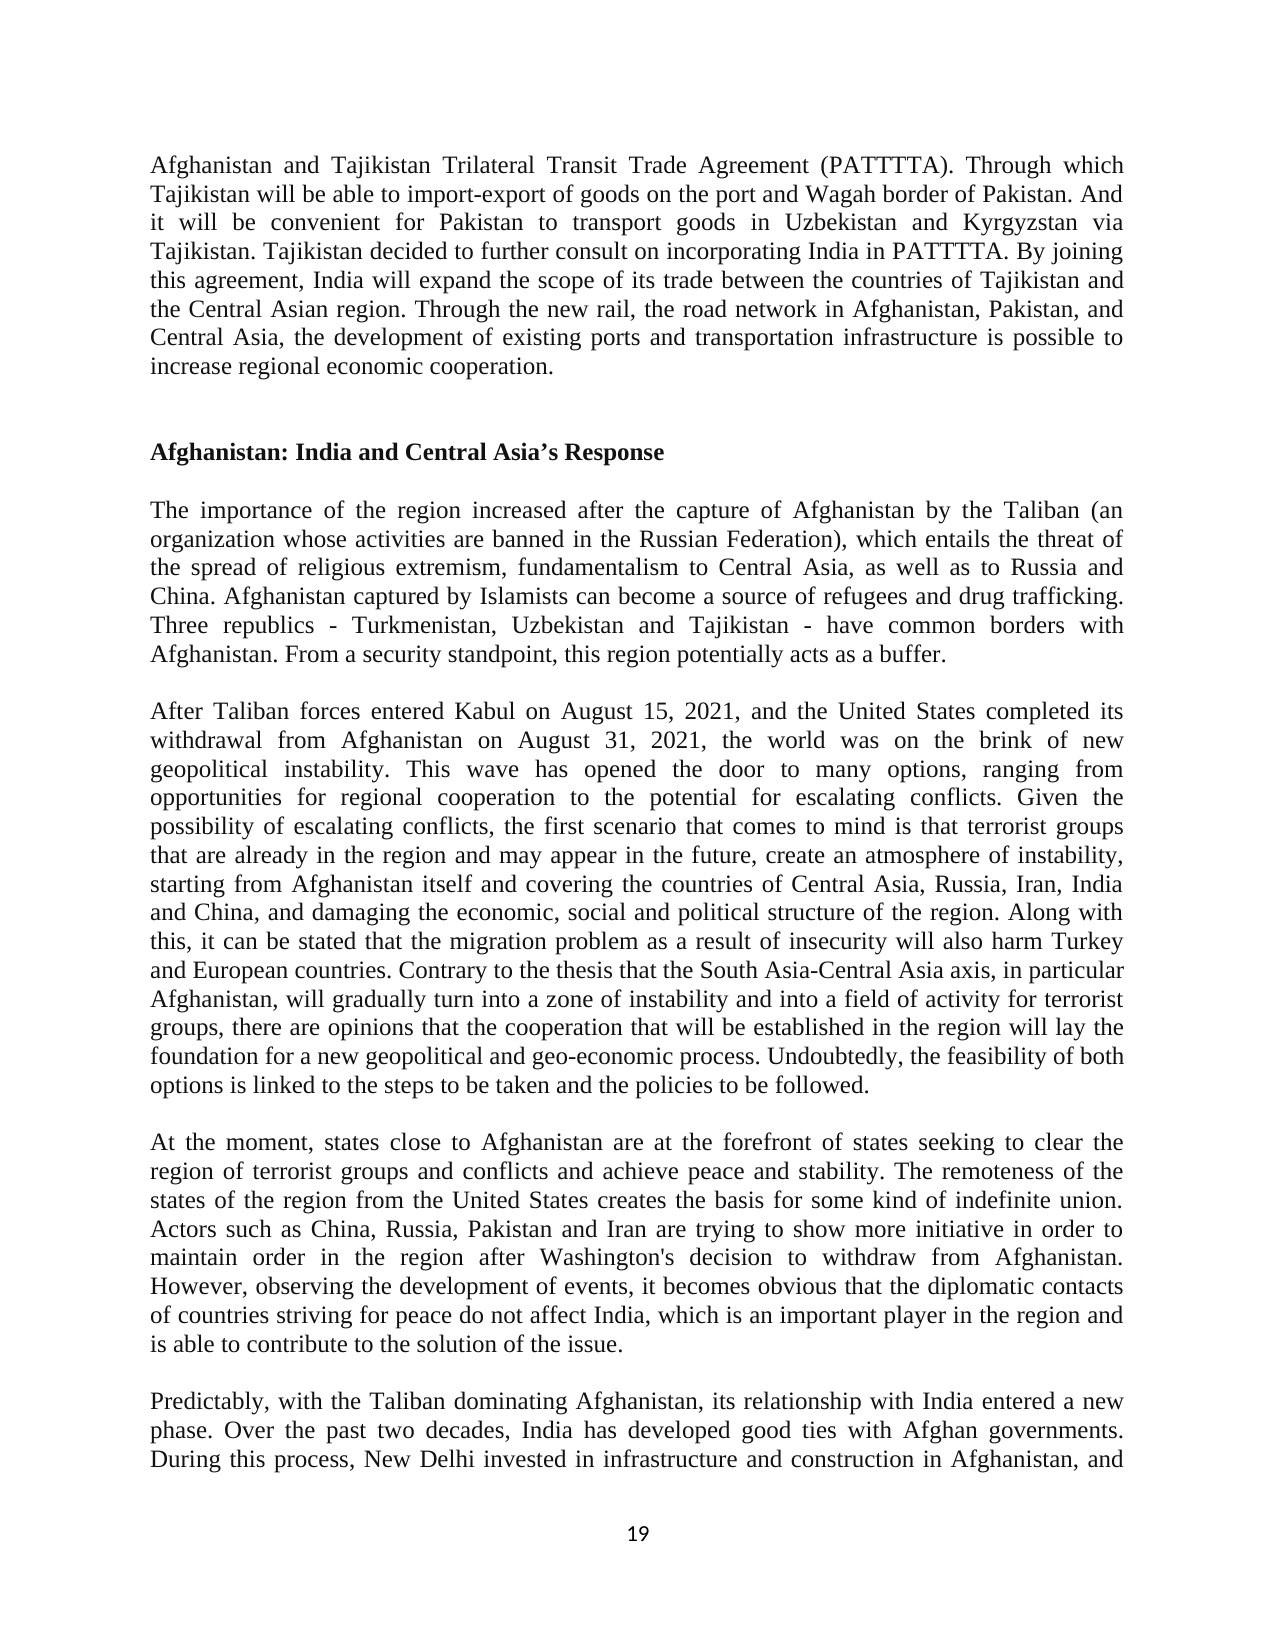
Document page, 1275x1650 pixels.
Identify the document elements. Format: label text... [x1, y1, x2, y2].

text At the moment, states close to Afghanistan are at the forefront of states seeking to clear the region of terrorist groups and conflicts and achieve peace and stability. The remoteness of the states of the region from the United States creates the basis for some kind of indefinite union. Actors such as China, Russia, Pakistan and Iran are trying to show more initiative in order to maintain order in the region after Washington's decision to withdraw from Afghanistan. However, observing the development of events, it becomes obvious that the diplomatic contacts of countries striving for peace do not affect India, which is an important player in the region and is able to contribute to the solution of the issue. [150, 1127, 1125, 1357]
text The importance of the region increased after the capture of Afghanistan by the Taliban (an organization whose activities are banned in the Russian Federation), which entails the threat of the spread of religious extremism, fundamentalism to Central Asia, as well as to Russia and China. Afghanistan captured by Islamists can become a source of refugees and drug trafficking. Three republics - Turkmenistan, Uzbekistan and Tajikistan - have common borders with Afghanistan. From a security standpoint, this region potentially acts as a buffer. [150, 495, 1125, 667]
text Afghanistan: India and Central Asia’s Response [150, 437, 1125, 466]
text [150, 1386, 1125, 1472]
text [150, 150, 1125, 380]
text After Taliban forces entered Kabul on August 15, 2021, and the United States completed its withdrawal from Afghanistan on August 31, 2021, the world was on the brink of new geopolitical instability. This wave has opened the door to many options, ranging from opportunities for regional cooperation to the potential for escalating conflicts. Given the possibility of escalating conflicts, the first scenario that comes to mind is that terrorist groups that are already in the region and may appear in the future, create an atmosphere of instability, starting from Afghanistan itself and covering the countries of Central Asia, Russia, Iran, India and China, and damaging the economic, social and political structure of the region. Along with this, it can be stated that the migration problem as a result of insecurity will also harm Turkey and European countries. Contrary to the thesis that the South Asia-Central Asia axis, in particular Afghanistan, will gradually turn into a zone of instability and into a field of activity for terrorist groups, there are opinions that the cooperation that will be established in the region will lay the foundation for a new geopolitical and geo-economic process. Undoubtedly, the feasibility of both options is linked to the steps to be taken and the policies to be followed. [150, 696, 1125, 1099]
